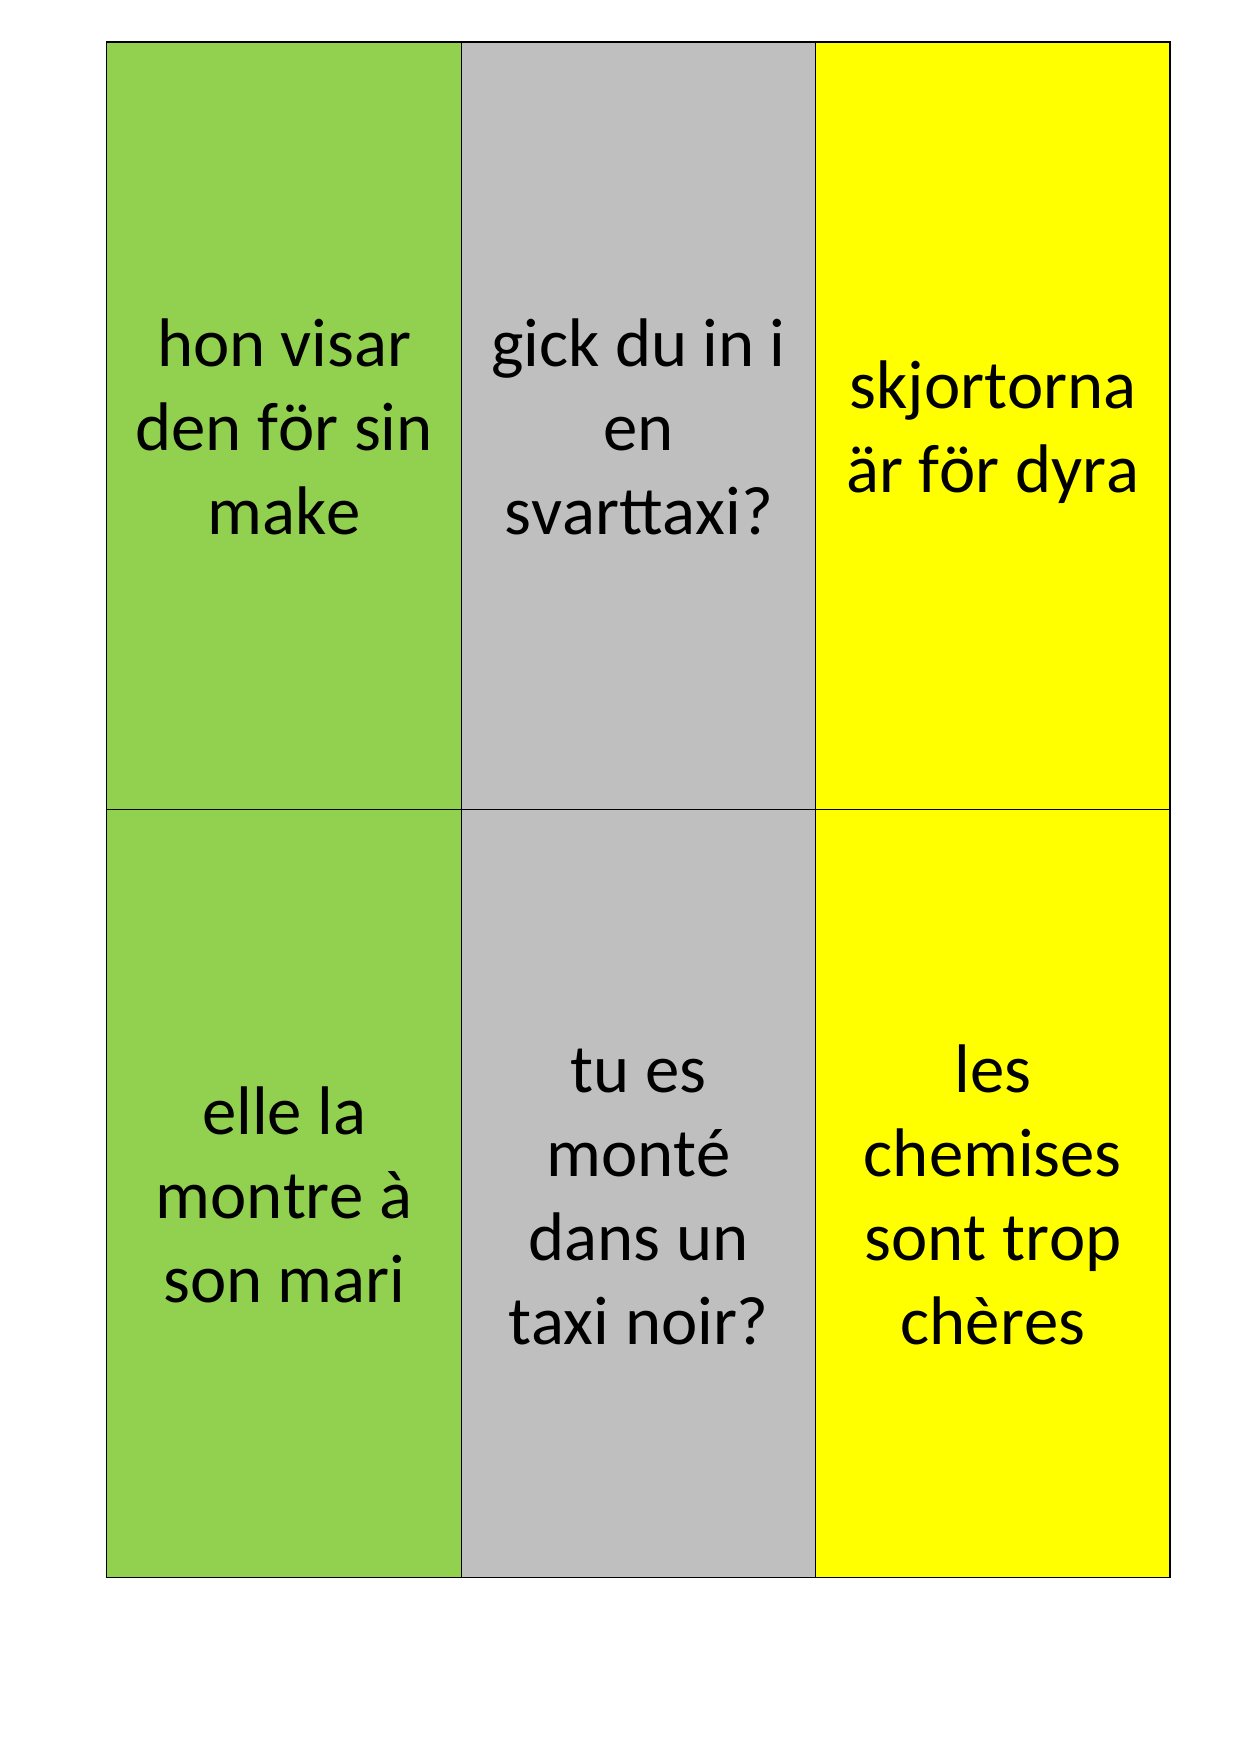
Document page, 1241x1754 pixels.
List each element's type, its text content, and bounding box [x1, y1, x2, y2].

table_cell gick du in i en svarttaxi? [462, 43, 815, 809]
table_cell les chemises sont trop chères [816, 810, 1169, 1577]
table_cell skjortorna är för dyra [816, 43, 1169, 809]
table_cell tu es monté dans un taxi noir? [462, 810, 815, 1577]
table_cell hon visar den för sin make [107, 43, 461, 809]
table_cell elle la montre à son mari [107, 810, 461, 1577]
